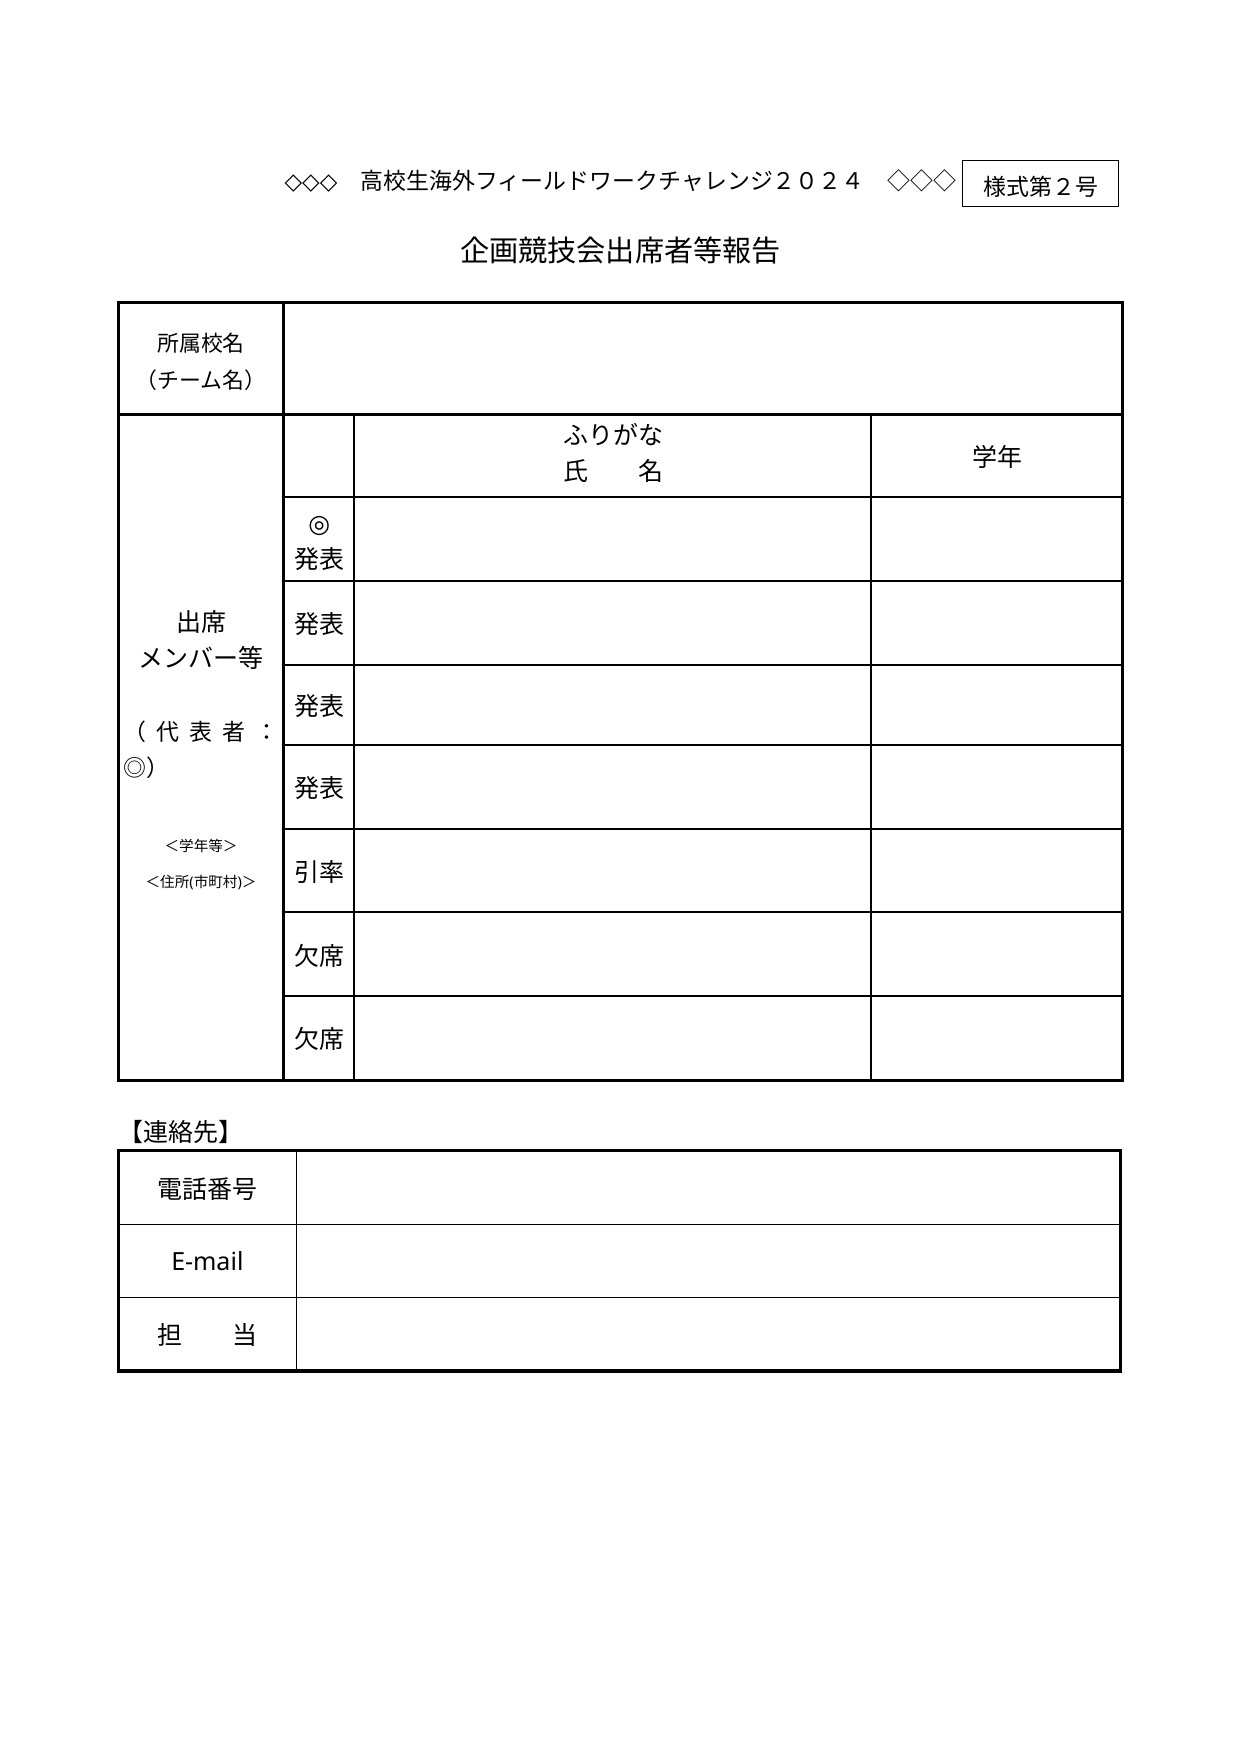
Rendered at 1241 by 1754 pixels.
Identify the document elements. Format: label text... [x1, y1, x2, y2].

table_header 所属校名 （チーム名） [120, 304, 282, 412]
table_cell [872, 498, 1121, 580]
table_cell ふりがな 氏 名 [355, 416, 870, 496]
table_cell [872, 746, 1121, 828]
text 企画競技会出席者等報告 [118, 227, 1122, 269]
table_header 電話番号 [120, 1152, 296, 1224]
table_cell [355, 498, 870, 580]
table_cell [872, 582, 1121, 663]
table_cell [355, 830, 870, 911]
table_cell [355, 913, 870, 995]
table_cell [355, 997, 870, 1078]
table_cell 担 当 [120, 1298, 296, 1369]
table_cell [355, 582, 870, 663]
table_cell 欠席 [285, 913, 353, 995]
table_header [285, 304, 1121, 412]
table_cell 欠席 [285, 997, 353, 1078]
table_cell [297, 1225, 1119, 1297]
table_cell 引率 [285, 830, 353, 911]
table_cell [872, 997, 1121, 1078]
table_cell 学年 [872, 416, 1121, 496]
table_cell 出席 メンバー等 （代表者：◎） ＜学年等＞ ＜住所(市町村)＞ [120, 416, 282, 1078]
table_cell ◎ 発表 [285, 498, 353, 580]
table_cell [355, 666, 870, 744]
table_cell 発表 [285, 582, 353, 663]
table_cell 発表 [285, 666, 353, 744]
table_header [297, 1152, 1119, 1224]
table_cell [872, 913, 1121, 995]
text 【連絡先】 [118, 1113, 1122, 1149]
table_cell [297, 1298, 1119, 1369]
table_cell [872, 830, 1121, 911]
table_cell [285, 416, 353, 496]
table_cell E-mail [120, 1225, 296, 1297]
text ◇◇◇ 高校生海外フィールドワークチャレンジ２０２４ ◇◇◇ [118, 162, 962, 196]
table_cell [355, 746, 870, 828]
table_cell 発表 [285, 746, 353, 828]
table_cell [872, 666, 1121, 744]
